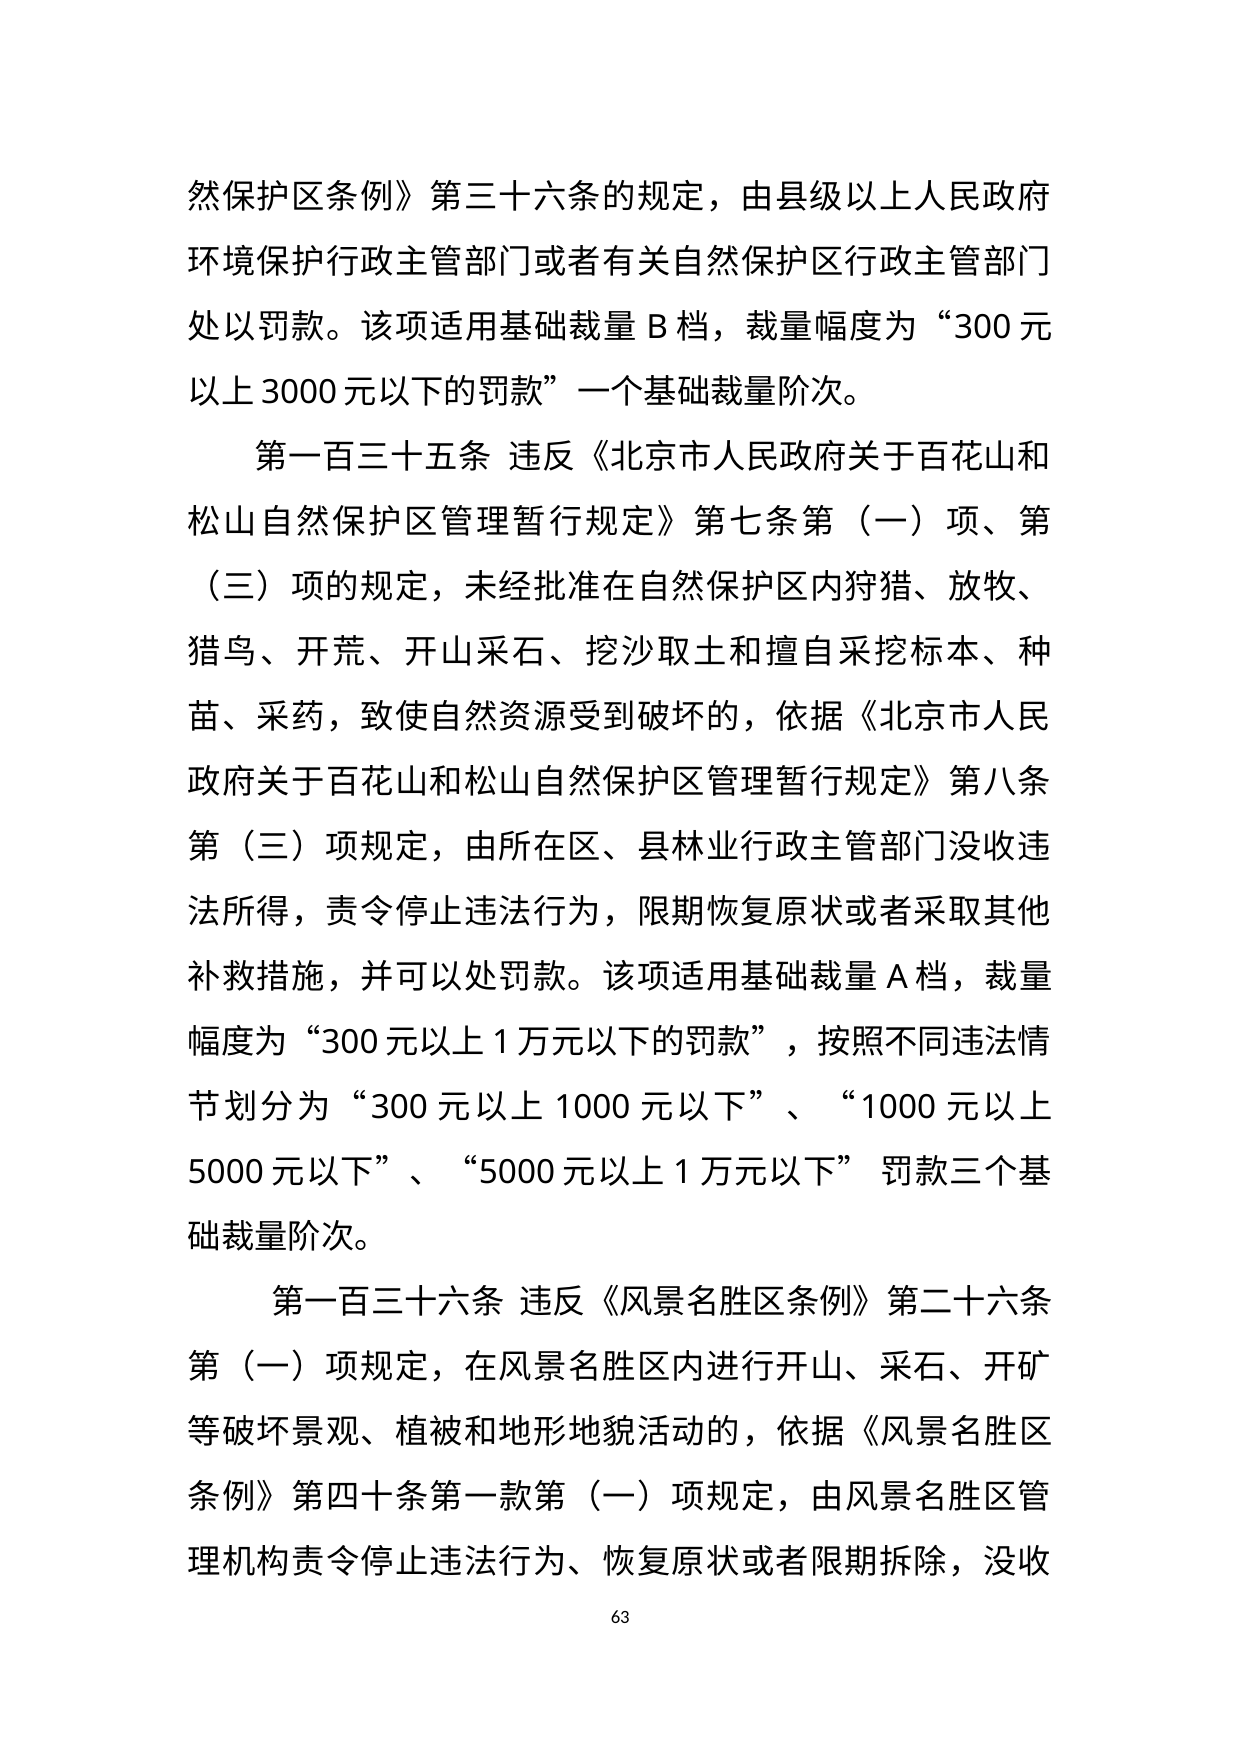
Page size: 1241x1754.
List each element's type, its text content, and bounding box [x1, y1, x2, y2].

text 第一百三十五条 违反《北京市人民政府关于百花山和松山自然保护区管理暂行规定》第七条第（一）项、第（三）项的规定，未经批准在自然保护区内狩猎、放牧、猎鸟、开荒、开山采石、挖沙取土和擅自采挖标本、种苗、采药，致使自然资源受到破坏的，依据《北京市人民政府关于百花山和松山自然保护区管理暂行规定》第八条第（三）项规定，由所在区、县林业行政主管部门没收违法所得，责令停止违法行为，限期恢复原状或者采取其他补救措施，并可以处罚款。该项适用基础裁量A档，裁量幅度为“300元以上1万元以下的罚款”，按照不同违法情节划分为“300元以上1000元以下”、“1000元以上5000元以下”、“5000元以上1万元以下” 罚款三个基础裁量阶次。 [187, 422, 1053, 1267]
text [187, 1267, 1053, 1592]
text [187, 162, 1053, 422]
